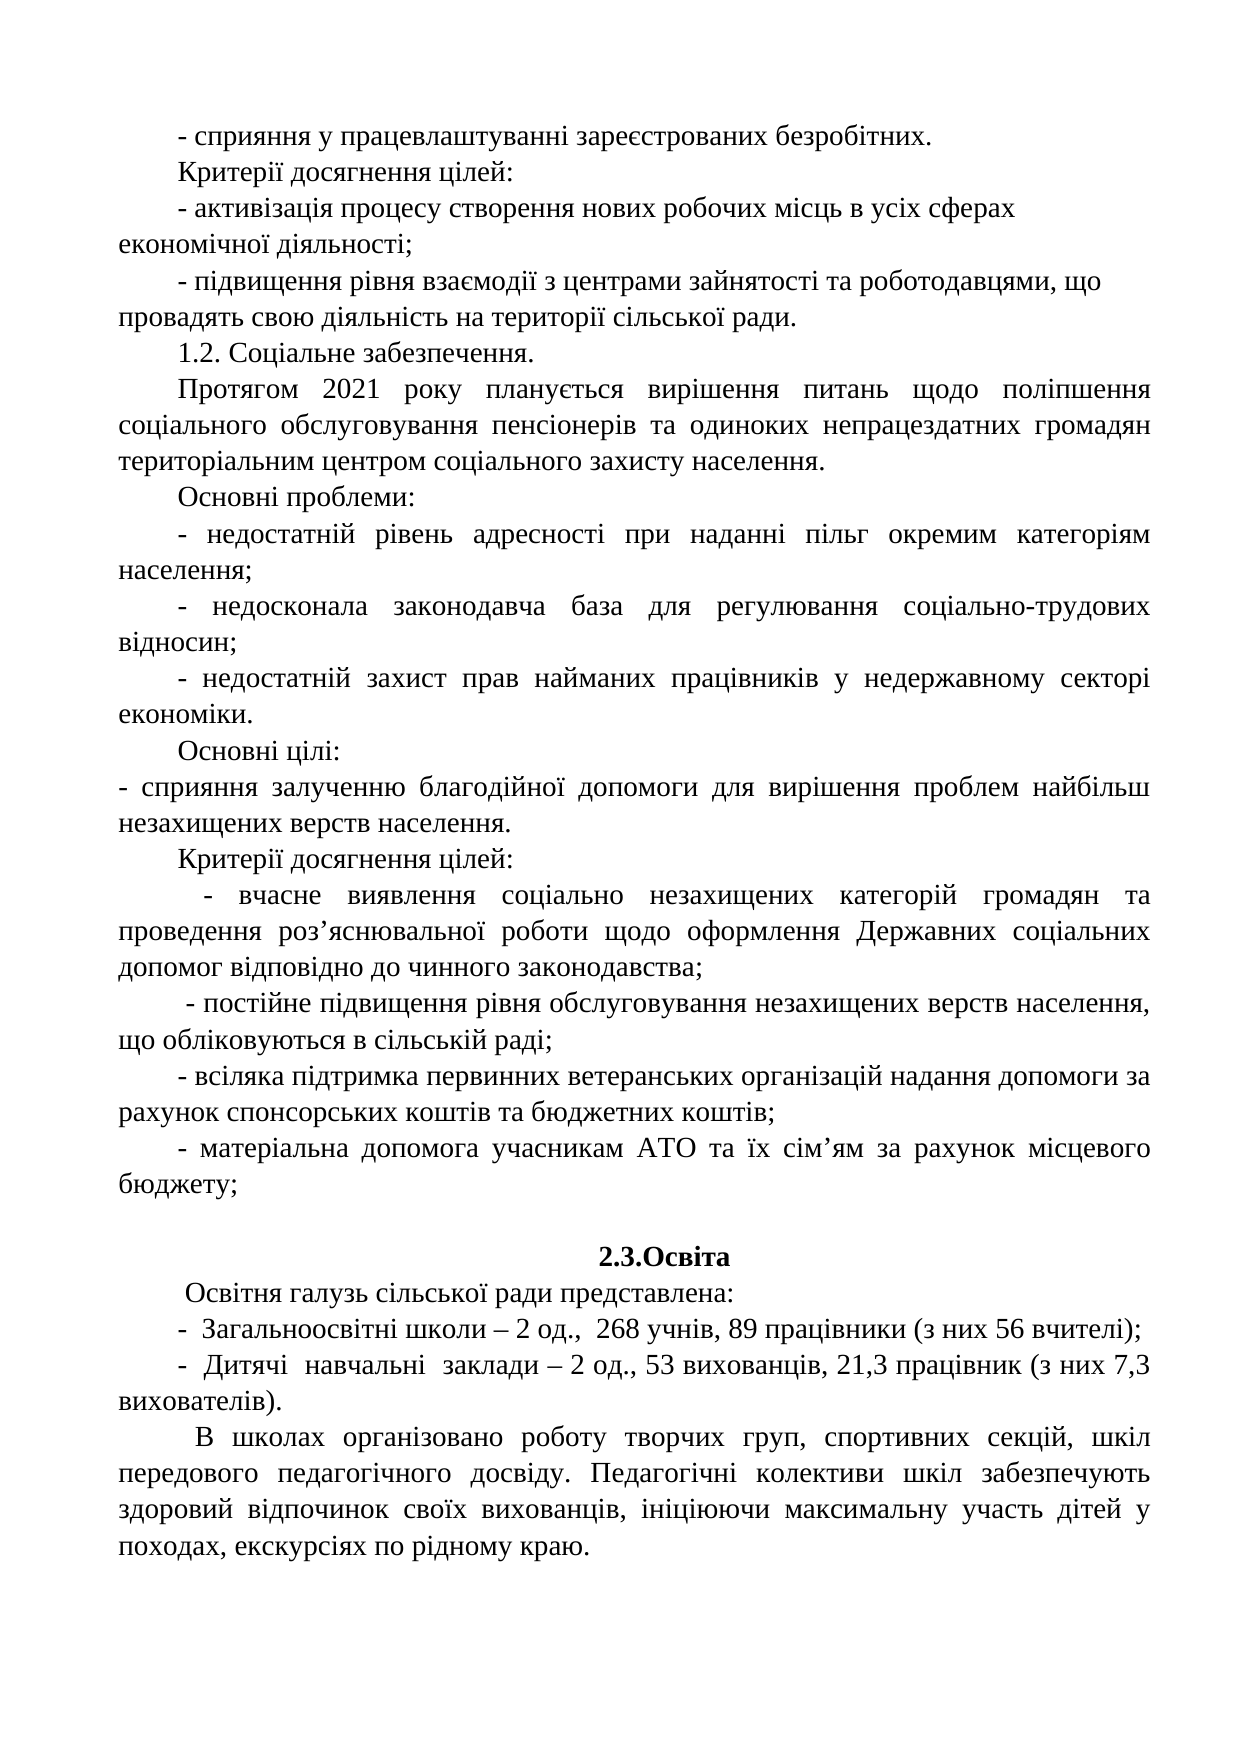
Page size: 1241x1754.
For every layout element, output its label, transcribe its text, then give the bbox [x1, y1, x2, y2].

text Основні проблеми: [118, 479, 1152, 513]
text Основні цілі: [118, 733, 1152, 766]
text - вчасне виявлення соціально незахищених категорій громадян та проведення роз’яснювальної роботи щодо оформлення Державних соціальних допомог відповідно до чинного законодавства; [118, 877, 1152, 983]
text 2.3.Освіта [118, 1239, 1152, 1272]
text В школах організовано роботу творчих груп, спортивних секцій, шкіл передового педагогічного досвіду. Педагогічні колективи шкіл забезпечують здоровий відпочинок своїх вихованців, ініціюючи максимальну участь дітей у походах, екскурсіях по рідному краю. [118, 1419, 1152, 1561]
text Освітня галузь сільської ради представлена: [177, 1275, 1152, 1308]
text Критерії досягнення цілей: [118, 154, 1152, 188]
text - Дитячі навчальні заклади – 2 од., 53 вихованців, 21,3 працівник (з них 7,3 вихователів). [118, 1347, 1152, 1417]
text - Загальноосвітні школи – 2 од., 268 учнів, 89 працівники (з них 56 вчителі); [118, 1311, 1152, 1344]
text Критерії досягнення цілей: [118, 841, 1152, 874]
text - підвищення рівня взаємодії з центрами зайнятості та роботодавцями, що провадять свою діяльність на території сільської ради. [118, 263, 1152, 332]
text - недостатній рівень адресності при наданні пільг окремим категоріям населення; [118, 516, 1152, 585]
text - сприяння залученню благодійної допомоги для вирішення проблем найбільш незахищених верств населення. [118, 769, 1152, 838]
text 1.2. Соціальне забезпечення. [118, 335, 1152, 368]
text - сприяння у працевлаштуванні зареєстрованих безробітних. [118, 118, 1152, 152]
text - всіляка підтримка первинних ветеранських організацій надання допомоги за рахунок спонсорських коштів та бюджетних коштів; [118, 1058, 1152, 1128]
text Протягом 2021 року планується вирішення питань щодо поліпшення соціального обслуговування пенсіонерів та одиноких непрацездатних громадян територіальним центром соціального захисту населення. [118, 371, 1152, 477]
text - матеріальна допомога учасникам АТО та їх сім’ям за рахунок місцевого бюджету; [118, 1130, 1152, 1200]
text - постійне підвищення рівня обслуговування незахищених верств населення, що обліковуються в сільській раді; [118, 986, 1152, 1055]
text - активізація процесу створення нових робочих місць в усіх сферах економічної діяльності; [118, 190, 1152, 260]
text - недосконала законодавча база для регулювання соціально-трудових відносин; [118, 588, 1152, 658]
text - недостатній захист прав найманих працівників у недержавному секторі економіки. [118, 660, 1152, 730]
